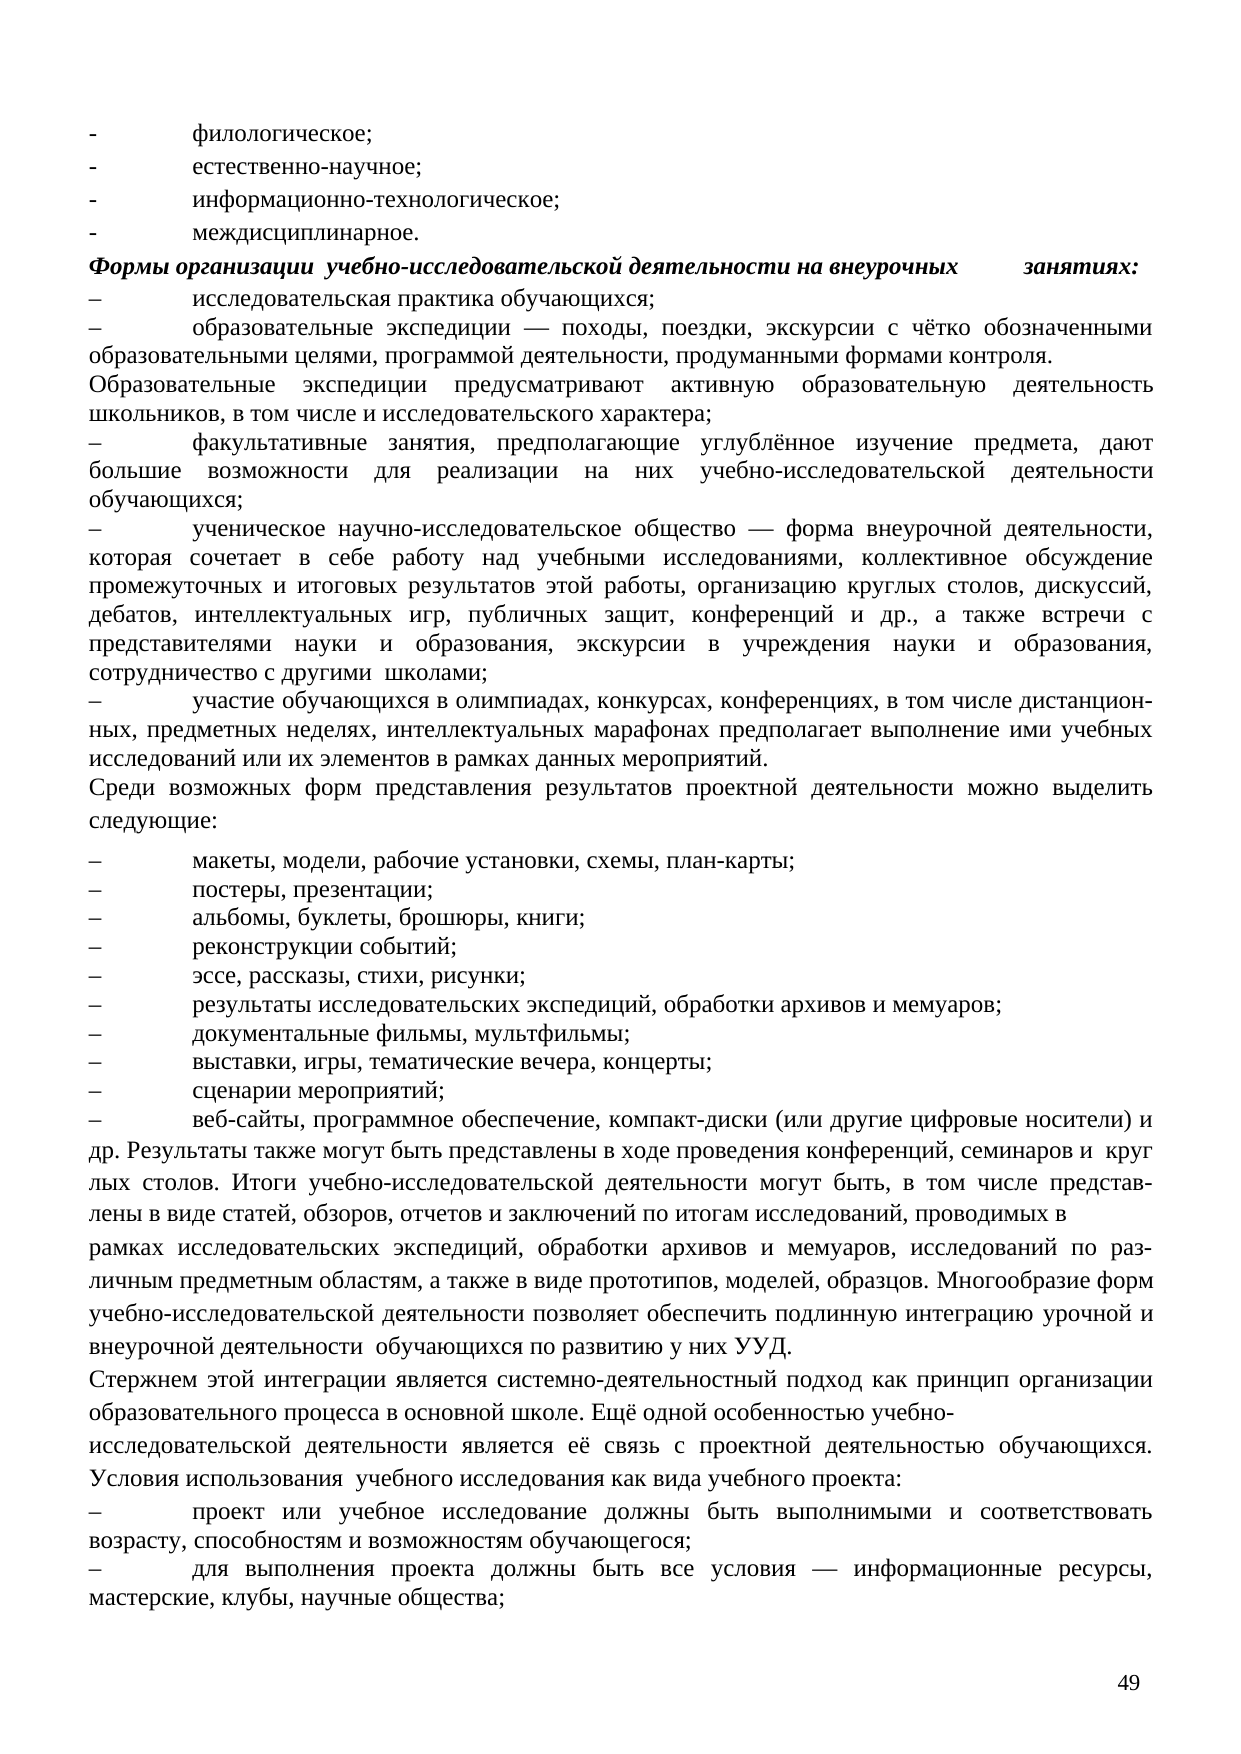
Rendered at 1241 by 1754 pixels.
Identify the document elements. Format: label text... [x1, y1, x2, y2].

list веб-сайты, программное обеспечение, компакт-диски (или другие цифровые носители) и др. Результаты также могут быть представлены в ходе проведения конференций, семинаров и круг лых столов. Итоги учебно-исследовательской деятельности могут быть, в том числе представ- лены в виде статей, обзоров, отчетов и заключений по итогам исследований, проводимых в [89, 1104, 1154, 1227]
text Стержнем этой интеграции является системно-деятельностный подход как принцип организации образовательного процесса в основной школе. Ещё одной особенностью учебно- [89, 1364, 1154, 1426]
subtitle Формы организации учебно-исследовательской деятельности на внеурочных занятиях: [89, 251, 1154, 279]
list результаты исследовательских экспедиций, обработки архивов и мемуаров; [89, 989, 1154, 1018]
list участие обучающихся в олимпиадах, конкурсах, конференциях, в том числе дистанцион- ных, предметных неделях, интеллектуальных марафонах предполагает выполнение ими учебных исследований или их элементов в рамках данных мероприятий. [89, 686, 1154, 772]
list информационно-технологическое; [89, 184, 1154, 213]
list исследовательская практика обучающихся; [89, 284, 1154, 312]
list макеты, модели, рабочие установки, схемы, план-карты; [89, 845, 1154, 874]
list документальные фильмы, мультфильмы; [89, 1018, 1154, 1046]
list выставки, игры, тематические вечера, концерты; [89, 1046, 1154, 1075]
list сценарии мероприятий; [89, 1075, 1154, 1104]
list альбомы, буклеты, брошюры, книги; [89, 902, 1154, 931]
text Образовательные экспедиции предусматривают активную образовательную деятельность школьников, в том числе и исследовательского характера; [89, 369, 1154, 427]
text исследовательской деятельности является её связь с проектной деятельностью обучающихся. Условия использования учебного исследования как вида учебного проекта: [89, 1430, 1154, 1492]
list филологическое; [89, 118, 1154, 147]
list образовательные экспедиции — походы, поездки, экскурсии с чётко обозначенными образовательными целями, программой деятельности, продуманными формами контроля. [89, 312, 1154, 369]
list проект или учебное исследование должны быть выполнимыми и соответствовать возрасту, способностям и возможностям обучающегося; [89, 1496, 1154, 1553]
list ученическое научно-исследовательское общество — форма внеурочной деятельности, которая сочетает в себе работу над учебными исследованиями, коллективное обсуждение промежуточных и итоговых результатов этой работы, организацию круглых столов, дискуссий, дебатов, интеллектуальных игр, публичных защит, конференций и др., а также встречи с представителями науки и образования, экскурсии в учреждения науки и образования, сотрудничество с другими школами; [89, 513, 1154, 686]
text Среди возможных форм представления результатов проектной деятельности можно выделить следующие: [89, 772, 1154, 834]
list эссе, рассказы, стихи, рисунки; [89, 960, 1154, 989]
list постеры, презентации; [89, 874, 1154, 902]
list междисциплинарное. [89, 217, 1154, 246]
list для выполнения проекта должны быть все условия — информационные ресурсы, мастерские, клубы, научные общества; [89, 1553, 1154, 1611]
text рамках исследовательских экспедиций, обработки архивов и мемуаров, исследований по раз- личным предметным областям, а также в виде прототипов, моделей, образцов. Многообразие форм учебно-исследовательской деятельности позволяет обеспечить подлинную интеграцию урочной и внеурочной деятельности обучающихся по развитию у них УУД. [89, 1232, 1154, 1359]
list естественно-научное; [89, 151, 1154, 180]
list факультативные занятия, предполагающие углублённое изучение предмета, дают большие возможности для реализации на них учебно-исследовательской деятельности обучающихся; [89, 427, 1154, 513]
list реконструкции событий; [89, 931, 1154, 960]
